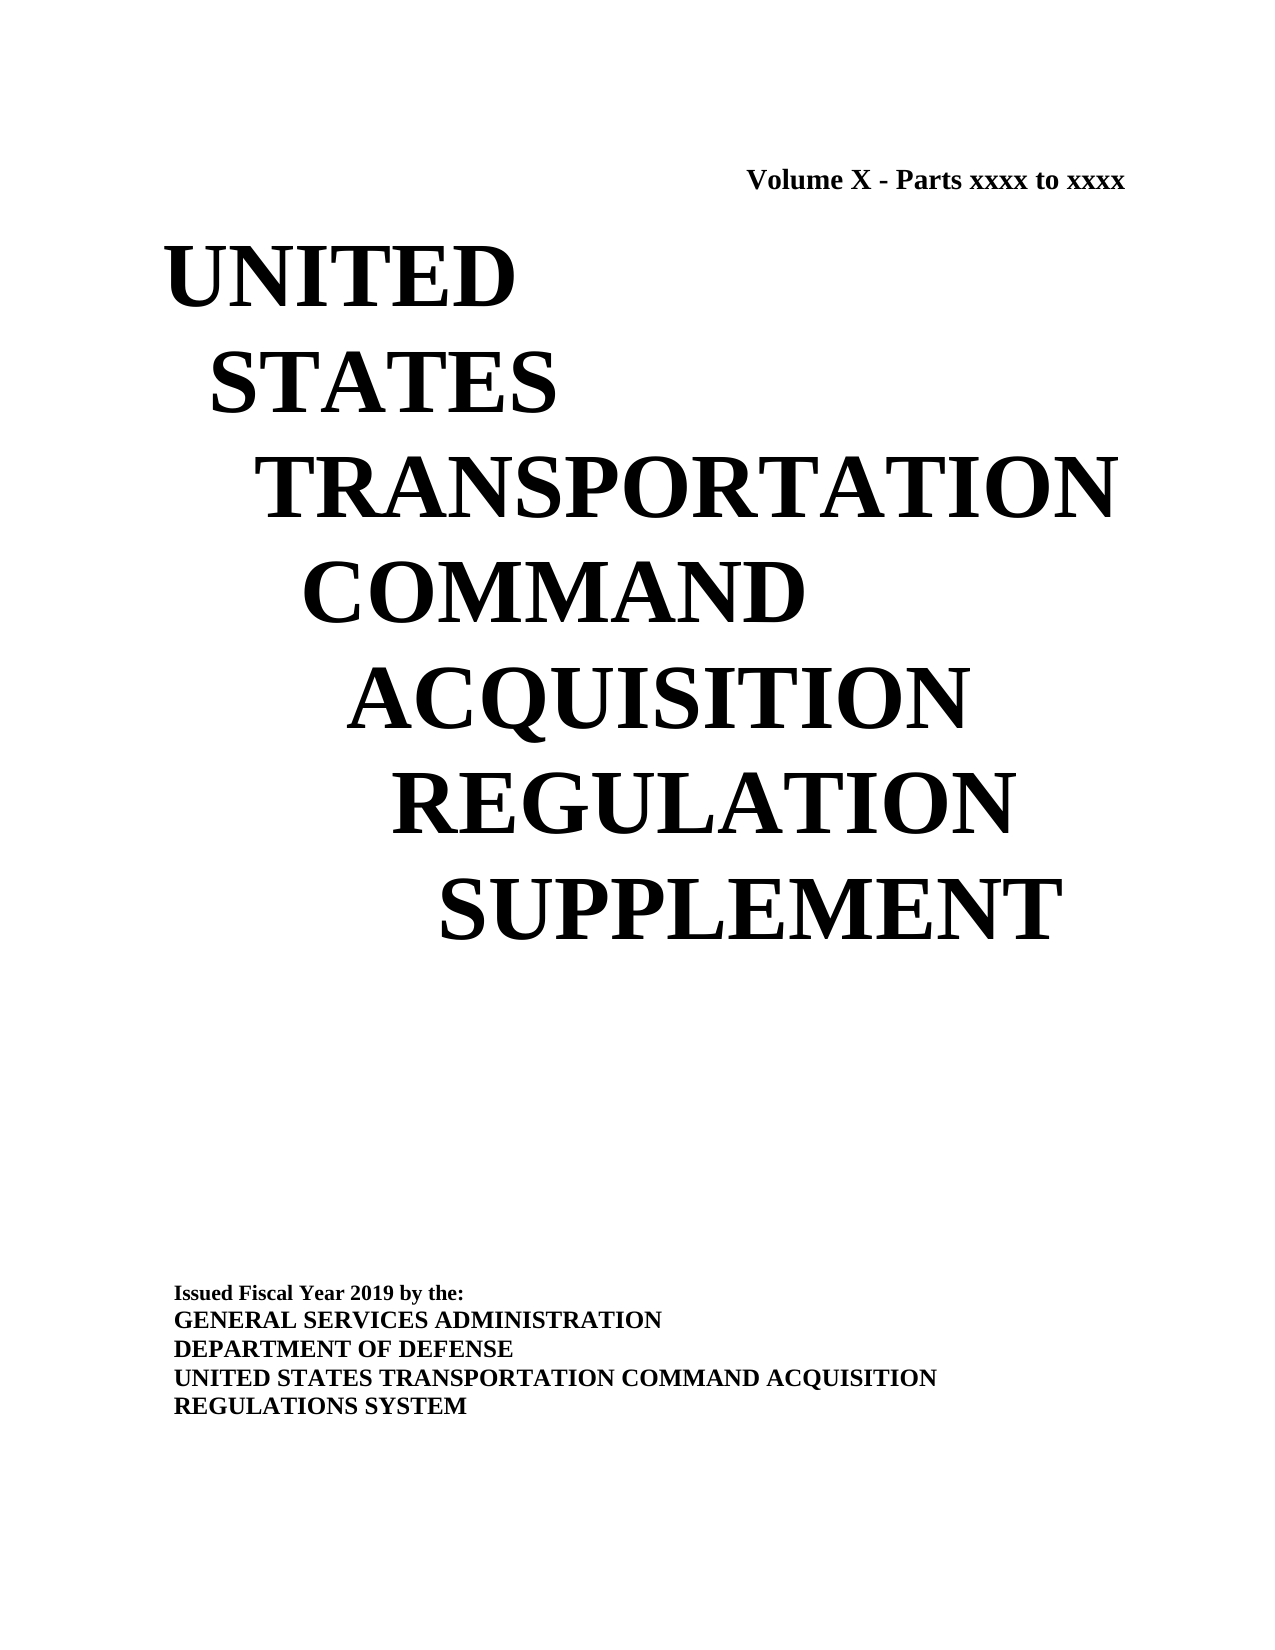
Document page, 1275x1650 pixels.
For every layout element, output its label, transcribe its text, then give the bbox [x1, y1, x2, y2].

text Volume X - Parts xxxx to xxxx [150, 162, 1125, 196]
text UNITED STATES TRANSPORTATION COMMAND ACQUISITION REGULATIONS SYSTEM [163, 1363, 1135, 1420]
text DEPARTMENT OF DEFENSE [163, 1334, 1135, 1363]
text Issued Fiscal Year 2019 by the: [163, 1263, 1135, 1305]
title United States Transportation Command Acquisition Regulation Supplement [162, 221, 1125, 959]
text GENERAL SERVICES ADMINISTRATION [163, 1305, 1135, 1334]
